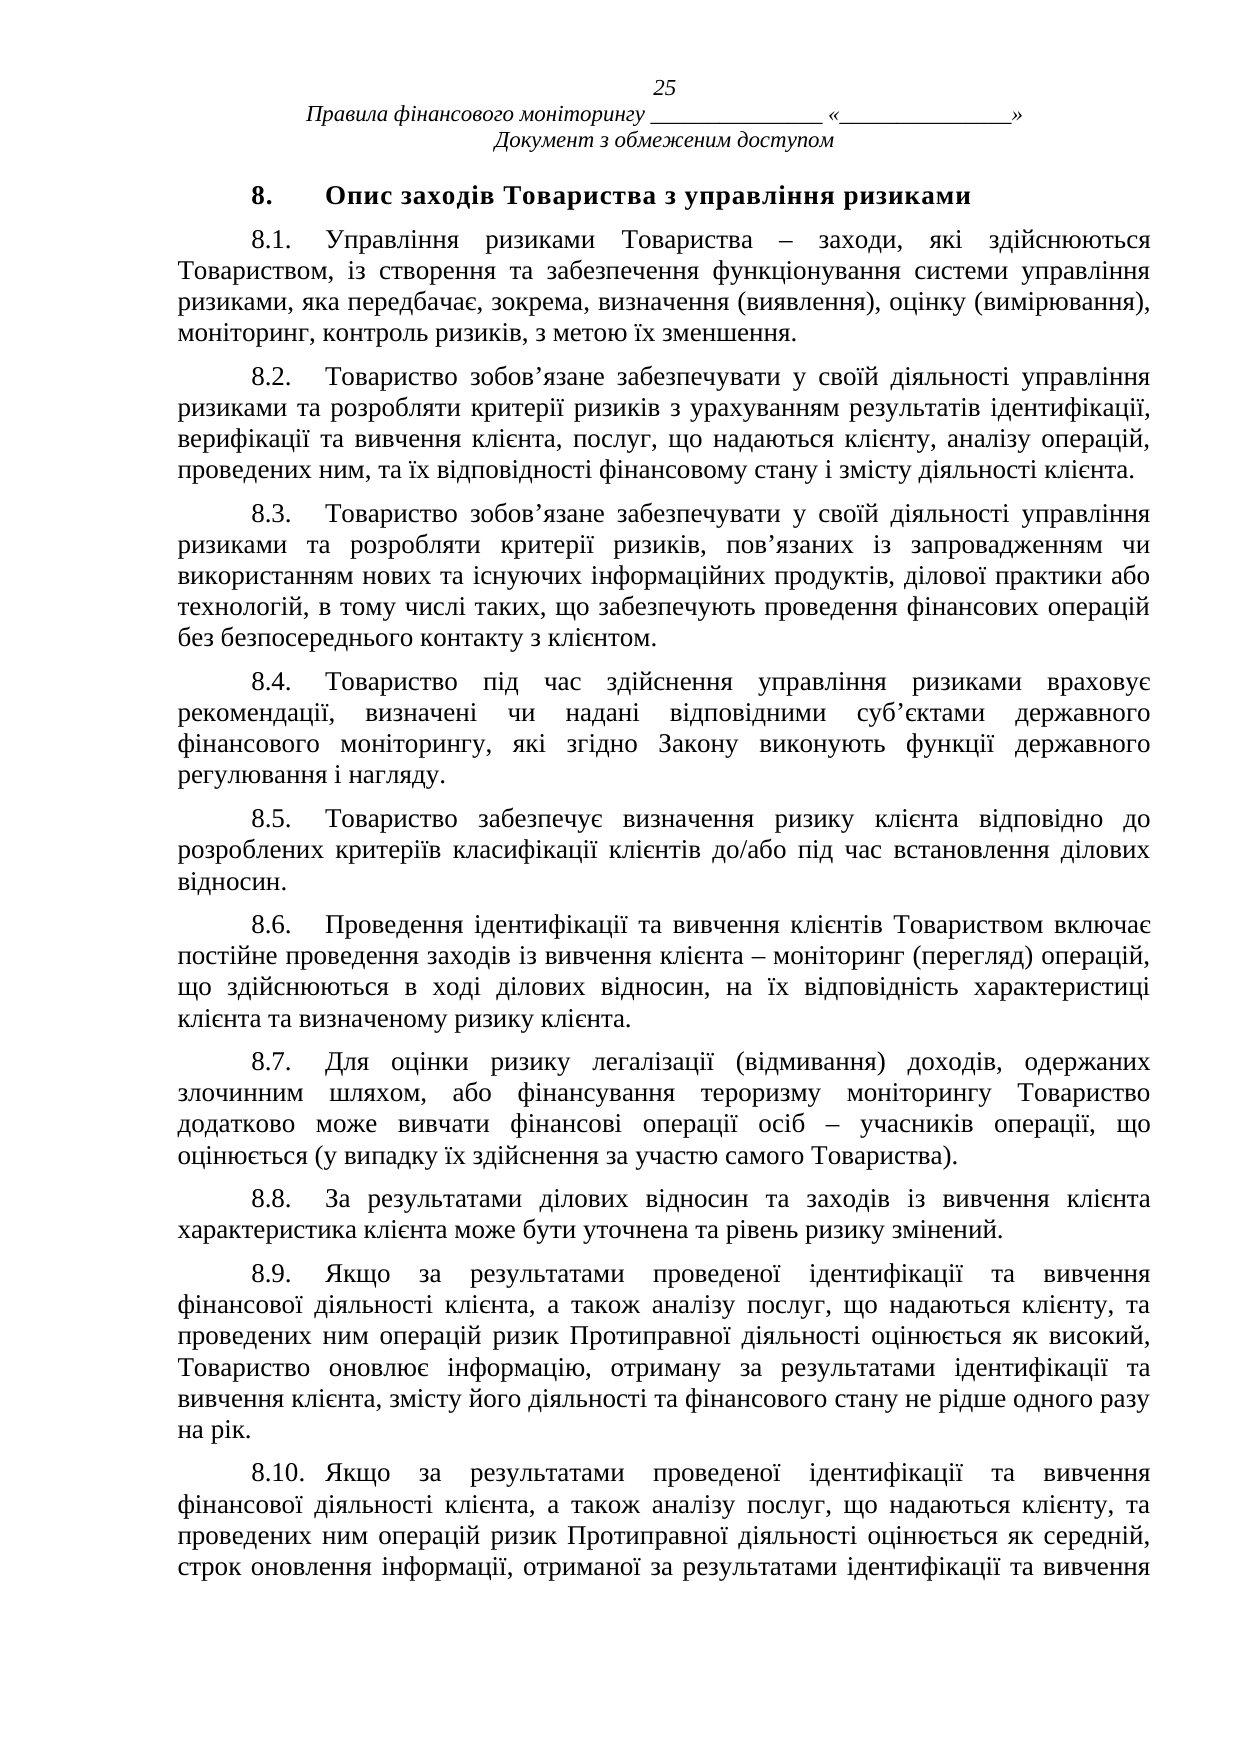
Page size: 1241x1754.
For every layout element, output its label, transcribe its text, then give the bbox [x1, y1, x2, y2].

list Управління ризиками Товариства – заходи, які здійснюються Товариством, із створення та забезпечення функціонування системи управління ризиками, яка передбачає, зокрема, визначення (виявлення), оцінку (вимірювання), моніторинг, контроль ризиків, з метою їх зменшення. [177, 223, 1152, 347]
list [177, 1457, 1152, 1581]
list Товариство під час здійснення управління ризиками враховує рекомендації, визначені чи надані відповідними суб’єктами державного фінансового моніторингу, які згідно Закону виконують функції державного регулювання і нагляду. [177, 665, 1152, 790]
list Товариство забезпечує визначення ризику клієнта відповідно до розроблених критеріїв класифікації клієнтів до/або під час встановлення ділових відносин. [177, 802, 1152, 896]
list Якщо за результатами проведеної ідентифікації та вивчення фінансової діяльності клієнта, а також аналізу послуг, що надаються клієнту, та проведених ним операцій ризик Протиправної діяльності оцінюється як високий, Товариство оновлює інформацію, отриману за результатами ідентифікації та вивчення клієнта, змісту його діяльності та фінансового стану не рідше одного разу на рік. [177, 1257, 1152, 1444]
list Товариство зобов’язане забезпечувати у своїй діяльності управління ризиками та розробляти критерії ризиків, пов’язаних із запровадженням чи використанням нових та існуючих інформаційних продуктів, ділової практики або технологій, в тому числі таких, що забезпечують проведення фінансових операцій без безпосереднього контакту з клієнтом. [177, 497, 1152, 653]
list Проведення ідентифікації та вивчення клієнтів Товариством включає постійне проведення заходів із вивчення клієнта – моніторинг (перегляд) операцій, що здійснюються в ході ділових відносин, на їх відповідність характеристиці клієнта та визначеному ризику клієнта. [177, 908, 1152, 1033]
list Товариство зобов’язане забезпечувати у своїй діяльності управління ризиками та розробляти критерії ризиків з урахуванням результатів ідентифікації, верифікації та вивчення клієнта, послуг, що надаються клієнту, аналізу операцій, проведених ним, та їх відповідності фінансовому стану і змісту діяльності клієнта. [177, 360, 1152, 484]
list За результатами ділових відносин та заходів із вивчення клієнта характеристика клієнта може бути уточнена та рівень ризику змінений. [177, 1182, 1152, 1245]
list Опис заходів Товариства з управління ризиками [177, 179, 1152, 210]
list Для оцінки ризику легалізації (відмивання) доходів, одержаних злочинним шляхом, або фінансування тероризму моніторингу Товариство додатково може вивчати фінансові операції осіб – учасників операції, що оцінюється (у випадку їх здійснення за участю самого Товариства). [177, 1045, 1152, 1170]
